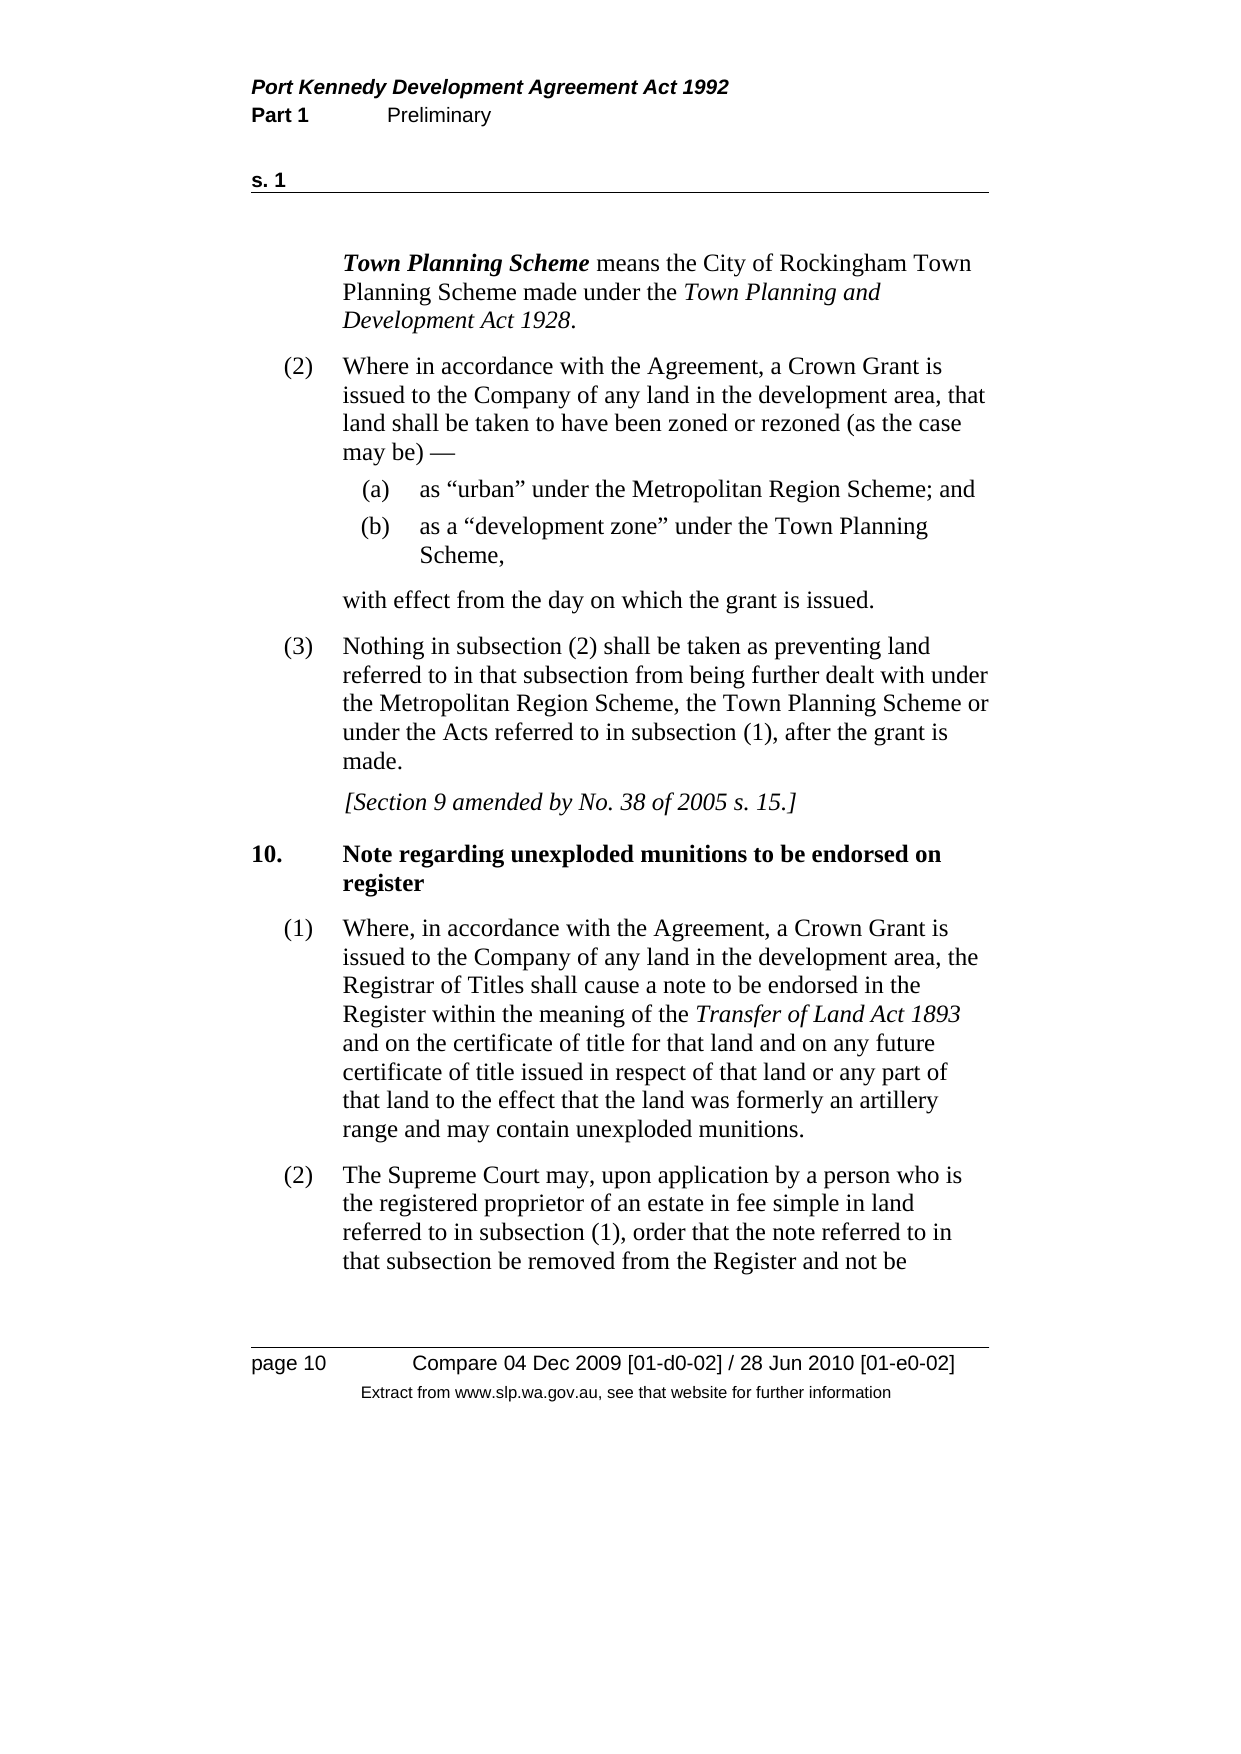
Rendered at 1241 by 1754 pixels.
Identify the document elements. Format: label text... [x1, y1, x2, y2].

text with effect from the day on which the grant is issued. [251, 586, 989, 614]
text (1) Where, in accordance with the Agreement, a Crown Grant is issued to the Company of any land in the development area, the Registrar of Titles shall cause a note to be endorsed in the Register within the meaning of the Transfer of Land Act 1893 and on the certificate of title for that land and on any future certificate of title issued in respect of that land or any part of that land to the effect that the land was formerly an artillery range and may contain unexploded munitions. [251, 913, 989, 1143]
text [Section 9 amended by No. 38 of 2005 s. 15.] [251, 787, 989, 816]
text (3) Nothing in subsection (2) shall be taken as preventing land referred to in that subsection from being further dealt with under the Metropolitan Region Scheme, the Town Planning Scheme or under the Acts referred to in subsection (1), after the grant is made. [251, 631, 989, 775]
text Town Planning Scheme means the City of Rockingham Town Planning Scheme made under the Town Planning and Development Act 1928. [251, 248, 989, 334]
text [251, 1160, 989, 1275]
text (2) Where in accordance with the Agreement, a Crown Grant is issued to the Company of any land in the development area, that land shall be taken to have been zoned or rezoned (as the case may be) — [251, 351, 989, 466]
text (a) as “urban” under the Metropolitan Region Scheme; and [251, 474, 989, 503]
text (b) as a “development zone” under the Town Planning Scheme, [251, 511, 989, 569]
subtitle 10. Note regarding unexploded munitions to be endorsed on register [251, 839, 989, 896]
